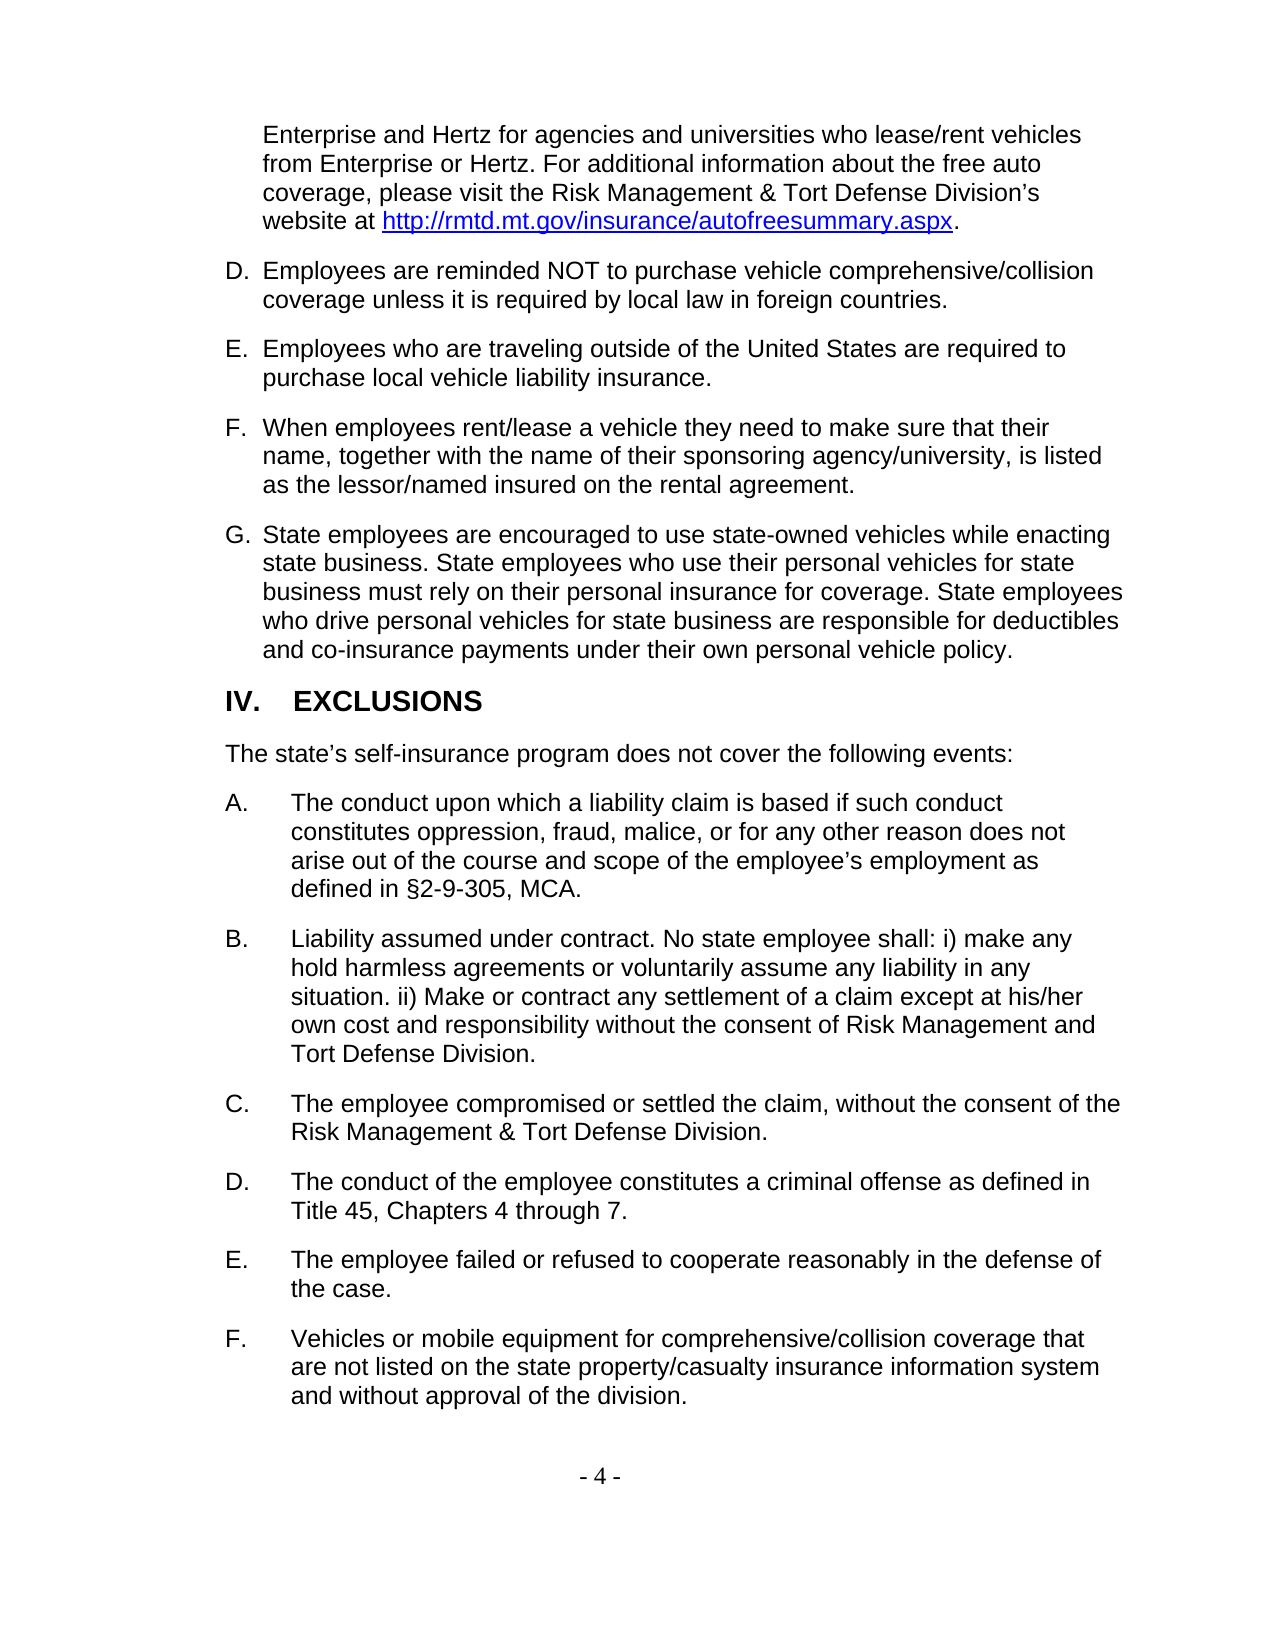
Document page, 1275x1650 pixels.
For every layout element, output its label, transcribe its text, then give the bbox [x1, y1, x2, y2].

subtitle IV. EXCLUSIONS [225, 684, 1125, 718]
list Employees are reminded NOT to purchase vehicle comprehensive/collision coverage unless it is required by local law in foreign countries. [225, 256, 1125, 313]
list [225, 120, 1125, 235]
list Liability assumed under contract. No state employee shall: i) make any hold harmless agreements or voluntarily assume any liability in any situation. ii) Make or contract any settlement of a claim except at his/her own cost and responsibility without the consent of Risk Management and Tort Defense Division. [225, 924, 1125, 1068]
text The state’s self-insurance program does not cover the following events: [225, 738, 1125, 767]
list The conduct upon which a liability claim is based if such conduct constitutes oppression, fraud, malice, or for any other reason does not arise out of the course and scope of the employee’s employment as defined in §2-9-305, MCA. [225, 788, 1125, 903]
list Employees who are traveling outside of the United States are required to purchase local vehicle liability insurance. [225, 334, 1125, 392]
list The conduct of the employee constitutes a criminal offense as defined in Title 45, Chapters 4 through 7. [225, 1167, 1125, 1224]
list When employees rent/lease a vehicle they need to make sure that their name, together with the name of their sponsoring agency/university, is listed as the lessor/named insured on the rental agreement. [225, 412, 1125, 499]
list Vehicles or mobile equipment for comprehensive/collision coverage that are not listed on the state property/casualty insurance information system and without approval of the division. [225, 1323, 1125, 1410]
list State employees are encouraged to use state-owned vehicles while enacting state business. State employees who use their personal vehicles for state business must rely on their personal insurance for coverage. State employees who drive personal vehicles for state business are responsible for deductibles and co-insurance payments under their own personal vehicle policy. [225, 519, 1125, 663]
list The employee compromised or settled the claim, without the consent of the Risk Management & Tort Defense Division. [225, 1088, 1125, 1146]
list The employee failed or refused to cooperate reasonably in the defense of the case. [225, 1245, 1125, 1303]
